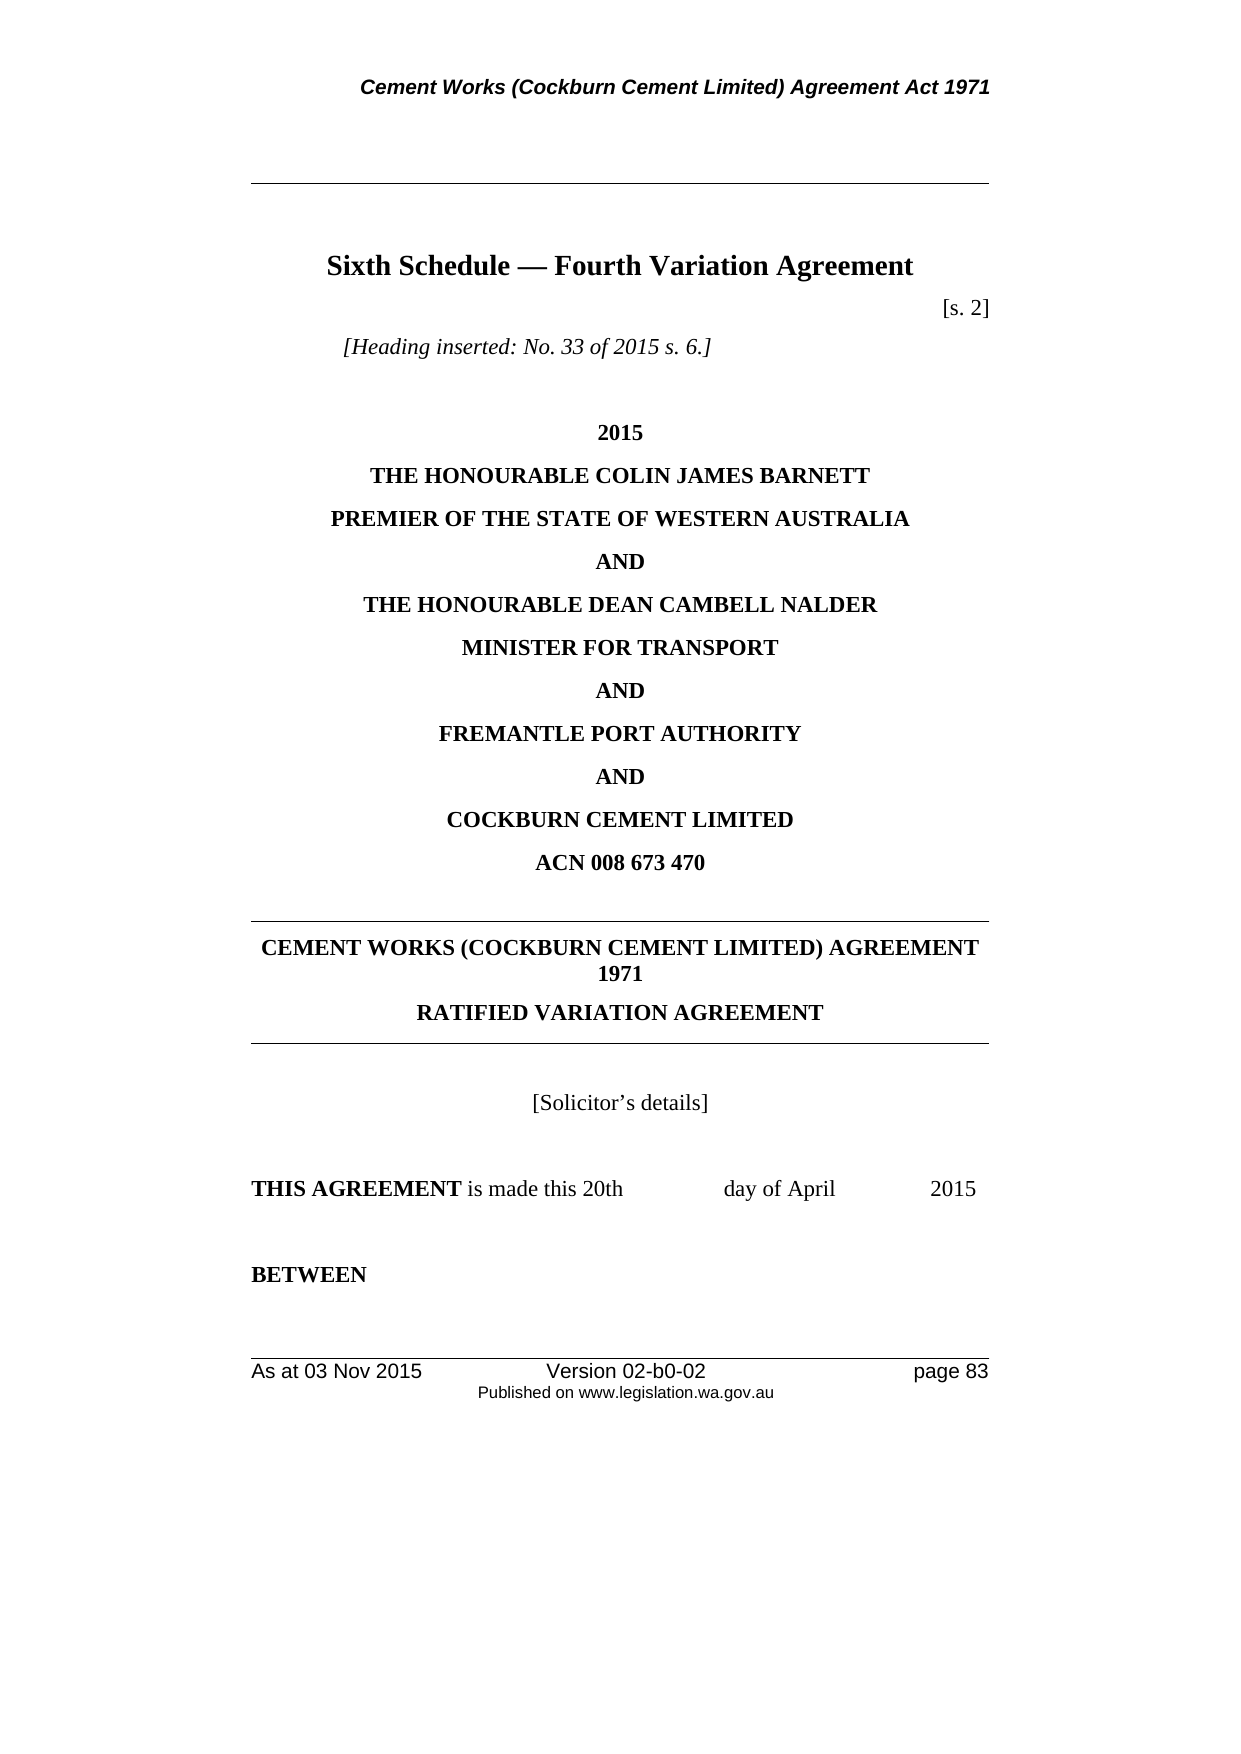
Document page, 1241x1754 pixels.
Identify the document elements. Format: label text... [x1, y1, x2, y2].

text AND [251, 548, 989, 574]
subtitle Sixth Schedule — Fourth Variation Agreement [251, 248, 989, 282]
text AND [251, 763, 989, 789]
text THE HONOURABLE DEAN CAMBELL NALDER [251, 591, 989, 617]
text PREMIER OF THE STATE OF WESTERN AUSTRALIA [251, 505, 989, 531]
text CEMENT WORKS (COCKBURN CEMENT LIMITED) AGREEMENT 1971 [251, 934, 989, 987]
text [s. 2] [251, 294, 989, 320]
text FREMANTLE PORT AUTHORITY [251, 720, 989, 746]
text THIS AGREEMENT is made this 20th day of April 2015 [251, 1174, 989, 1201]
text 2015 [251, 419, 989, 445]
text MINISTER FOR TRANSPORT [251, 634, 989, 660]
text RATIFIED VARIATION AGREEMENT [251, 999, 989, 1026]
text THE HONOURABLE COLIN JAMES BARNETT [251, 462, 989, 488]
subtitle [Heading inserted: No. 33 of 2015 s. 6.] [251, 333, 989, 359]
text COCKBURN CEMENT LIMITED [251, 806, 989, 832]
text BETWEEN [251, 1261, 989, 1287]
text [Solicitor’s details] [251, 1088, 989, 1115]
text ACN 008 673 470 [251, 849, 989, 876]
text AND [251, 677, 989, 703]
